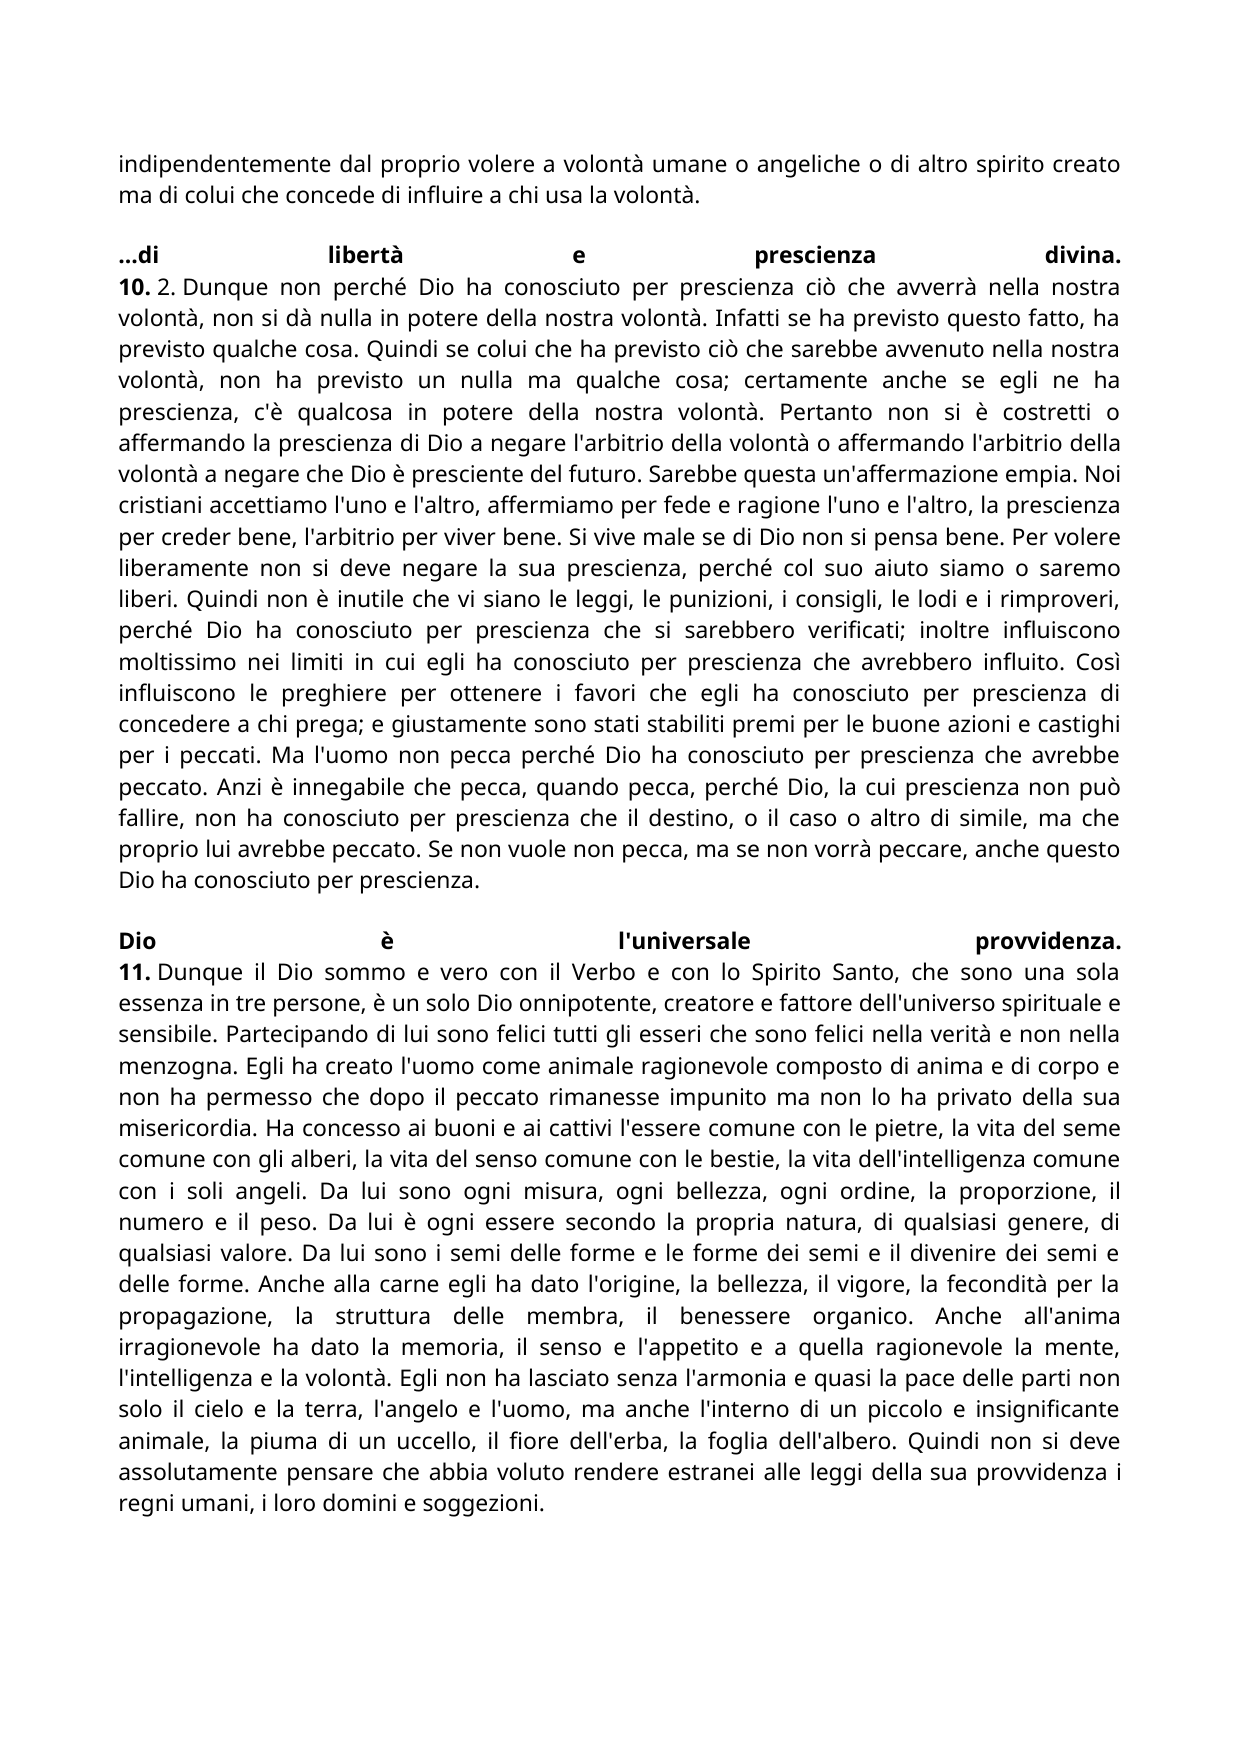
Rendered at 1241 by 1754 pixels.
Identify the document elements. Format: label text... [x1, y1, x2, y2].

text ...di libertà e prescienza divina. 10. 2. Dunque non perché Dio ha conosciuto per prescienza ciò che avverrà nella nostra volontà, non si dà nulla in potere della nostra volontà. Infatti se ha previsto questo fatto, ha previsto qualche cosa. Quindi se colui che ha previsto ciò che sarebbe avvenuto nella nostra volontà, non ha previsto un nulla ma qualche cosa; certamente anche se egli ne ha prescienza, c'è qualcosa in potere della nostra volontà. Pertanto non si è costretti o affermando la prescienza di Dio a negare l'arbitrio della volontà o affermando l'arbitrio della volontà a negare che Dio è presciente del futuro. Sarebbe questa un'affermazione empia. Noi cristiani accettiamo l'uno e l'altro, affermiamo per fede e ragione l'uno e l'altro, la prescienza per creder bene, l'arbitrio per viver bene. Si vive male se di Dio non si pensa bene. Per volere liberamente non si deve negare la sua prescienza, perché col suo aiuto siamo o saremo liberi. Quindi non è inutile che vi siano le leggi, le punizioni, i consigli, le lodi e i rimproveri, perché Dio ha conosciuto per prescienza che si sarebbero verificati; inoltre influiscono moltissimo nei limiti in cui egli ha conosciuto per prescienza che avrebbero influito. Così influiscono le preghiere per ottenere i favori che egli ha conosciuto per prescienza di concedere a chi prega; e giustamente sono stati stabiliti premi per le buone azioni e castighi per i peccati. Ma l'uomo non pecca perché Dio ha conosciuto per prescienza che avrebbe peccato. Anzi è innegabile che pecca, quando pecca, perché Dio, la cui prescienza non può fallire, non ha conosciuto per prescienza che il destino, o il caso o altro di simile, ma che proprio lui avrebbe peccato. Se non vuole non pecca, ma se non vorrà peccare, anche questo Dio ha conosciuto per prescienza. [118, 239, 1122, 896]
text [118, 148, 1122, 210]
text Dio è l'universale provvidenza. 11. Dunque il Dio sommo e vero con il Verbo e con lo Spirito Santo, che sono una sola essenza in tre persone, è un solo Dio onnipotente, creatore e fattore dell'universo spirituale e sensibile. Partecipando di lui sono felici tutti gli esseri che sono felici nella verità e non nella menzogna. Egli ha creato l'uomo come animale ragionevole composto di anima e di corpo e non ha permesso che dopo il peccato rimanesse impunito ma non lo ha privato della sua misericordia. Ha concesso ai buoni e ai cattivi l'essere comune con le pietre, la vita del seme comune con gli alberi, la vita del senso comune con le bestie, la vita dell'intelligenza comune con i soli angeli. Da lui sono ogni misura, ogni bellezza, ogni ordine, la proporzione, il numero e il peso. Da lui è ogni essere secondo la propria natura, di qualsiasi genere, di qualsiasi valore. Da lui sono i semi delle forme e le forme dei semi e il divenire dei semi e delle forme. Anche alla carne egli ha dato l'origine, la bellezza, il vigore, la fecondità per la propagazione, la struttura delle membra, il benessere organico. Anche all'anima irragionevole ha dato la memoria, il senso e l'appetito e a quella ragionevole la mente, l'intelligenza e la volontà. Egli non ha lasciato senza l'armonia e quasi la pace delle parti non solo il cielo e la terra, l'angelo e l'uomo, ma anche l'interno di un piccolo e insignificante animale, la piuma di un uccello, il fiore dell'erba, la foglia dell'albero. Quindi non si deve assolutamente pensare che abbia voluto rendere estranei alle leggi della sua provvidenza i regni umani, i loro domini e soggezioni. [118, 925, 1122, 1518]
